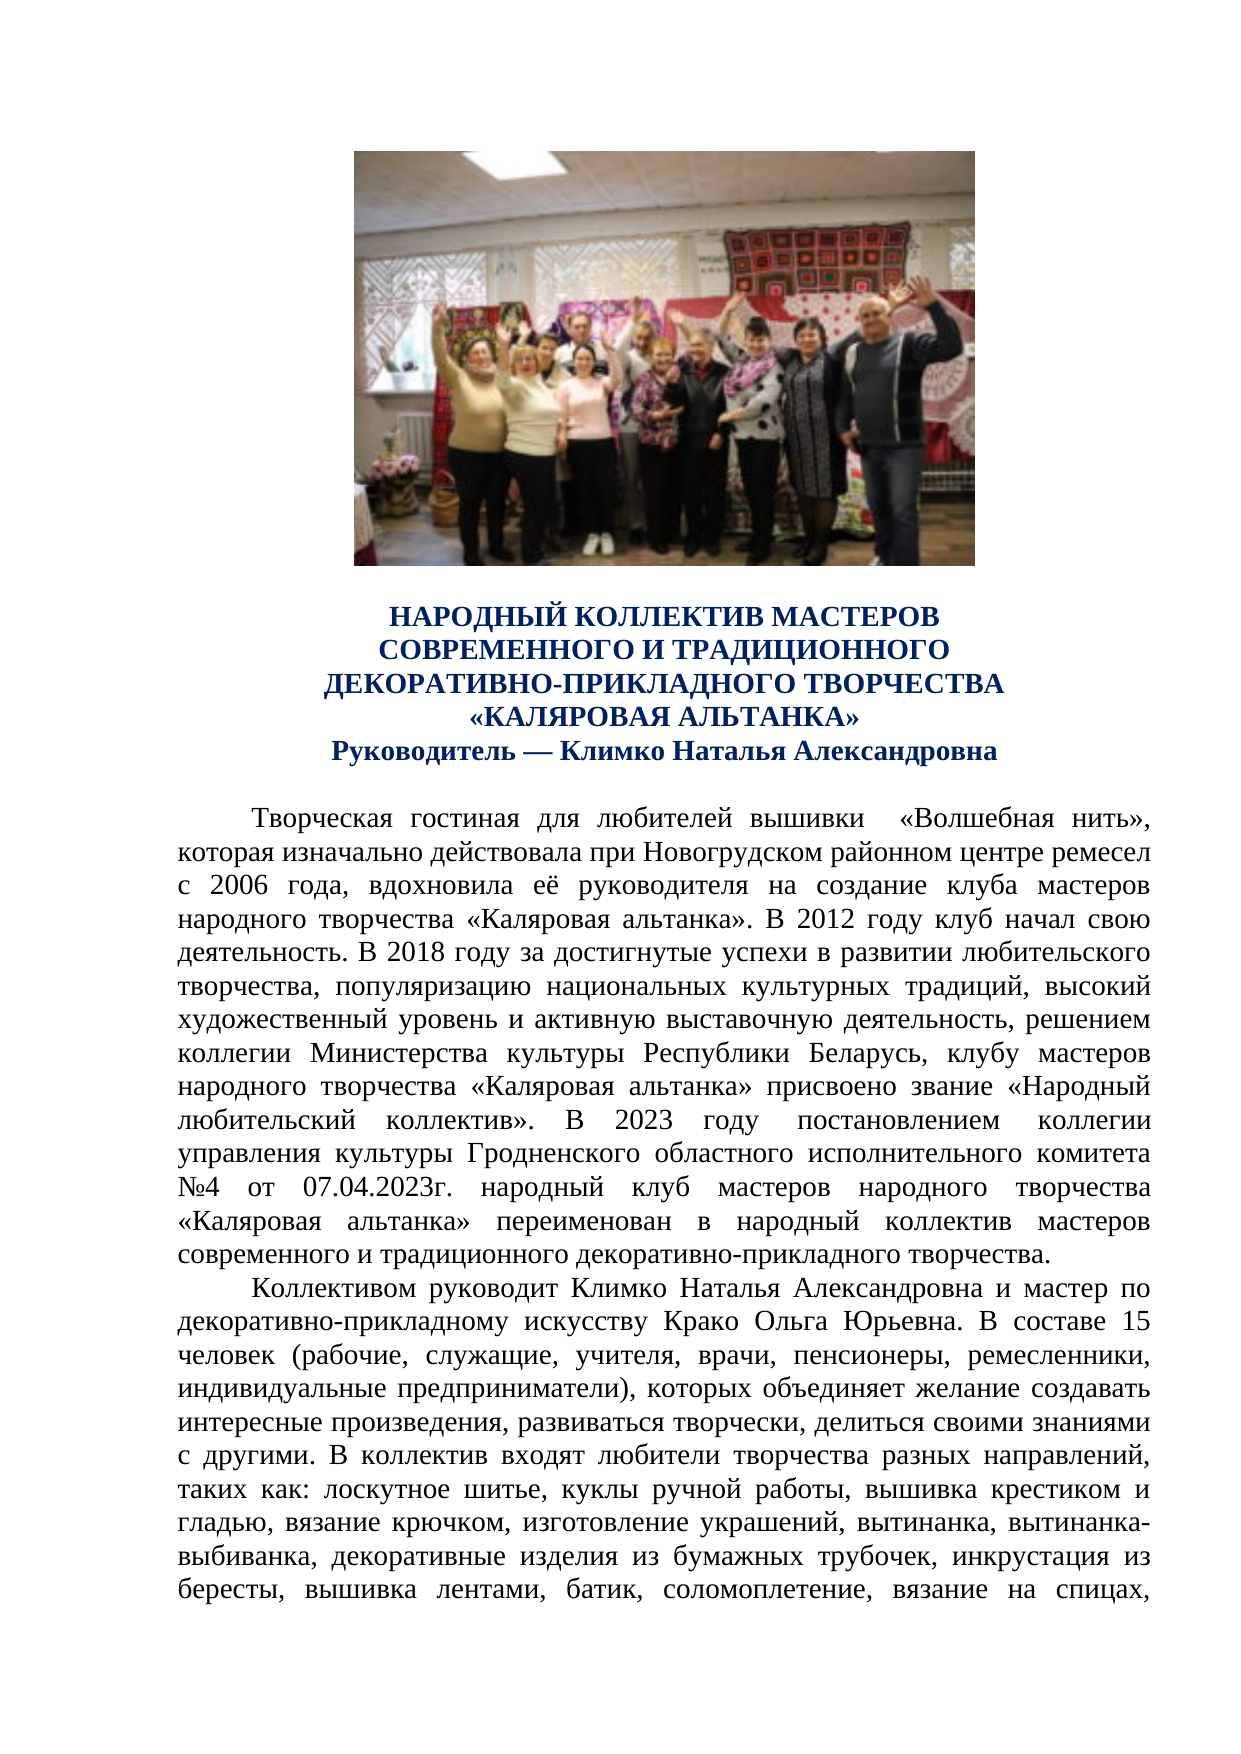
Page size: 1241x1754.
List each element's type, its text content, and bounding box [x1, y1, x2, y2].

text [177, 1270, 1152, 1605]
text Творческая гостиная для любителей вышивки «Волшебная нить», которая изначально действовала при Новогрудском районном центре ремесел с 2006 года, вдохновила её руководителя на создание клуба мастеров народного творчества «Каляровая альтанка». В 2012 году клуб начал свою деятельность. В 2018 году за достигнутые успехи в развитии любительского творчества, популяризацию национальных культурных традиций, высокий художественный уровень и активную выставочную деятельность, решением коллегии Министерства культуры Республики Беларусь, клубу мастеров народного творчества «Каляровая альтанка» присвоено звание «Народный любительский коллектив». В 2023 году постановлением коллегии управления культуры Гродненского областного исполнительного комитета №4 от 07.04.2023г. народный клуб мастеров народного творчества «Каляровая альтанка» переименован в народный коллектив мастеров современного и традиционного декоративно-прикладного творчества. [177, 800, 1152, 1270]
text НАРОДНЫЙ КОЛЛЕКТИВ МАСТЕРОВ [177, 599, 1152, 632]
text «КАЛЯРОВАЯ АЛЬТАНКА» [177, 699, 1152, 733]
text СОВРЕМЕННОГО И ТРАДИЦИОННОГО [177, 632, 1152, 666]
text ДЕКОРАТИВНО-ПРИКЛАДНОГО ТВОРЧЕСТВА [177, 666, 1152, 699]
picture [354, 151, 975, 566]
text Руководитель — Климко Наталья Александровна [177, 733, 1152, 767]
